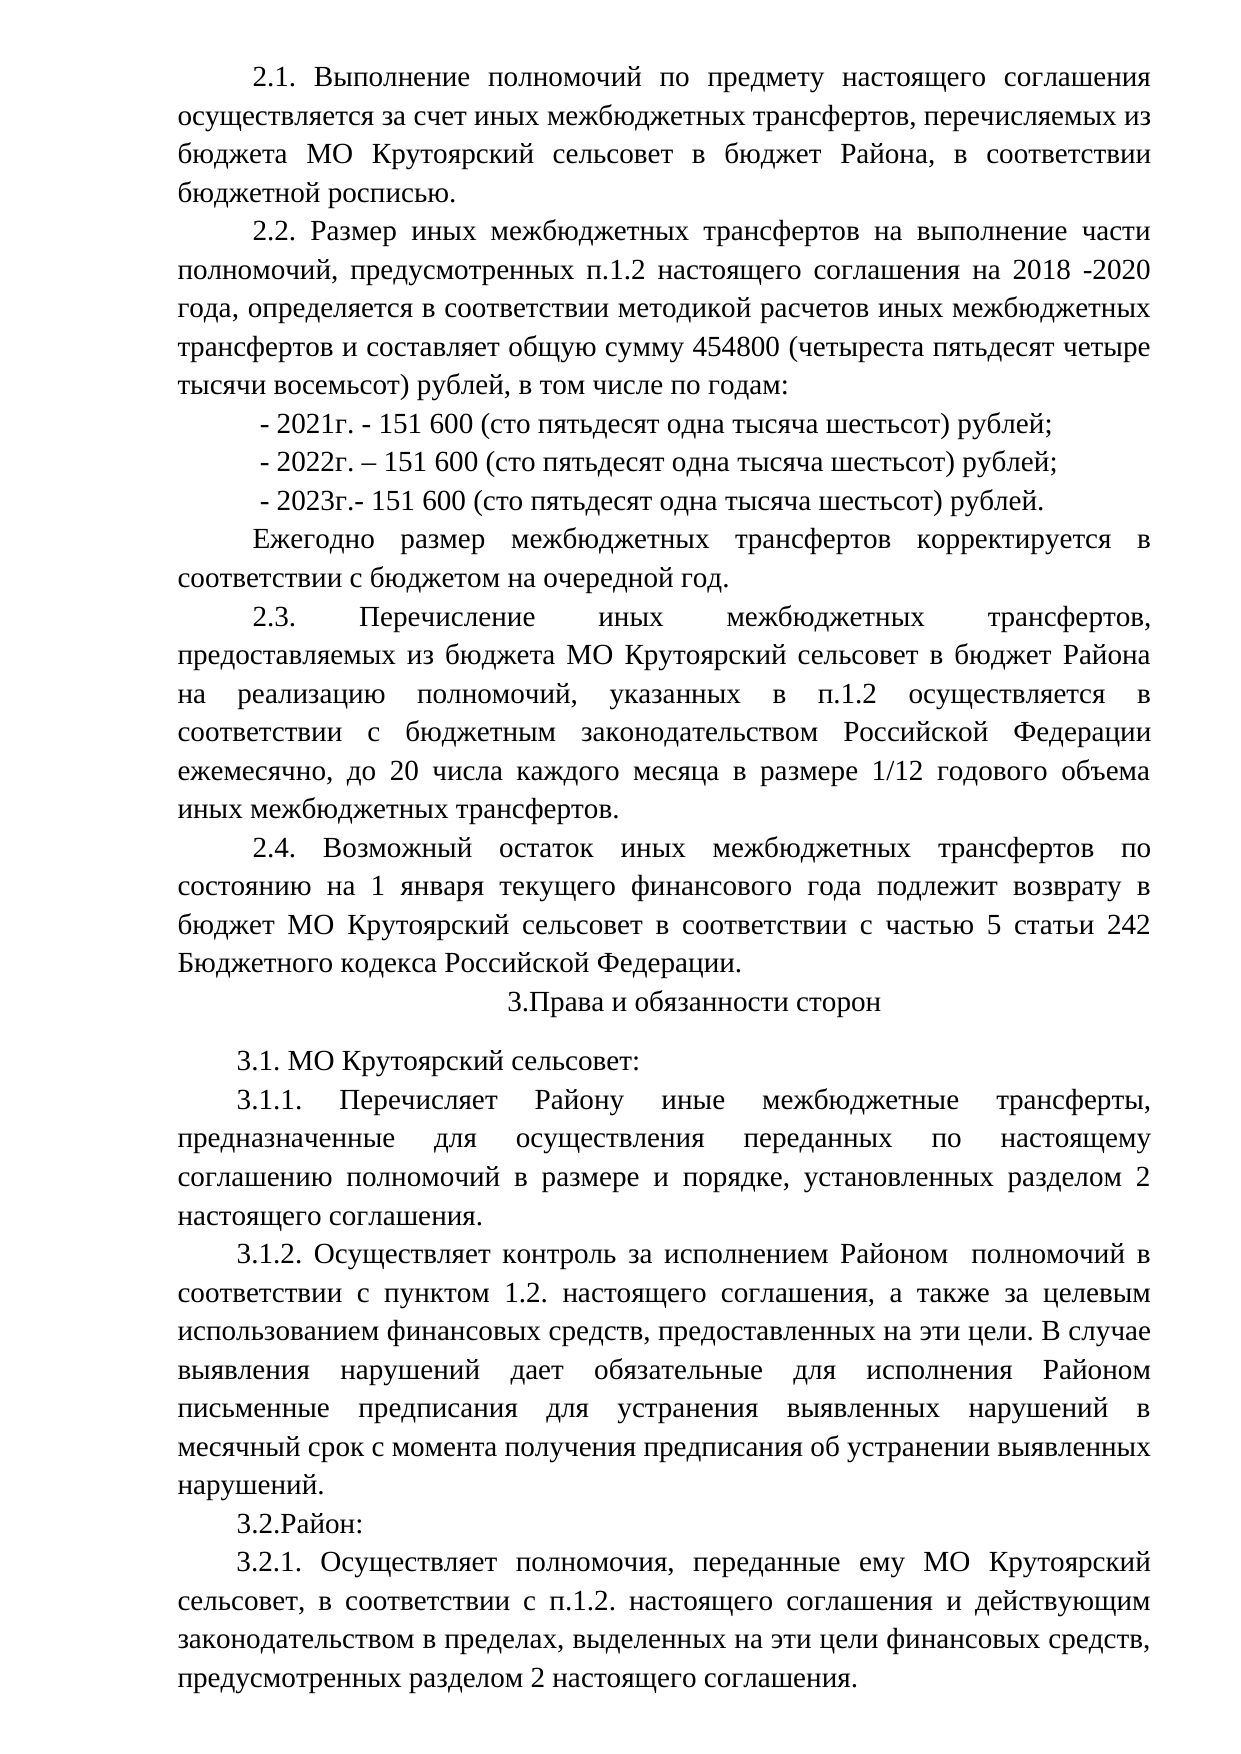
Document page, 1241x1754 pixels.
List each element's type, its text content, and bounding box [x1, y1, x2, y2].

text - 2023г.- 151 600 (сто пятьдесят одна тысяча шестьсот) рублей. [177, 483, 1152, 517]
text 3.1. МО Крутоярский сельсовет: [236, 1043, 1152, 1077]
text 3.1.2. Осуществляет контроль за исполнением Районом полномочий в соответствии с пунктом 1.2. настоящего соглашения, а также за целевым использованием финансовых средств, предоставленных на эти цели. В случае выявления нарушений дает обязательные для исполнения Районом письменные предписания для устранения выявленных нарушений в месячный срок с момента получения предписания об устранении выявленных нарушений. [177, 1236, 1152, 1501]
text Ежегодно размер межбюджетных трансфертов корректируется в соответствии с бюджетом на очередной год. [177, 522, 1152, 594]
text 2.4. Возможный остаток иных межбюджетных трансфертов по состоянию на 1 января текущего финансового года подлежит возврату в бюджет МО Крутоярский сельсовет в соответствии с частью 5 статьи 242 Бюджетного кодекса Российской Федерации. [177, 830, 1152, 979]
text 3.1.1. Перечисляет Району иные межбюджетные трансферты, предназначенные для осуществления переданных по настоящему соглашению полномочий в размере и порядке, установленных разделом 2 настоящего соглашения. [177, 1082, 1152, 1231]
text 3.2.1. Осуществляет полномочия, переданные ему МО Крутоярский сельсовет, в соответствии с п.1.2. настоящего соглашения и действующим законодательством в пределах, выделенных на эти цели финансовых средств, предусмотренных разделом 2 настоящего соглашения. [177, 1544, 1152, 1694]
text 2.1. Выполнение полномочий по предмету настоящего соглашения осуществляется за счет иных межбюджетных трансфертов, перечисляемых из бюджета МО Крутоярский сельсовет в бюджет Района, в соответствии бюджетной росписью. [177, 59, 1152, 208]
text 2.3. Перечисление иных межбюджетных трансфертов, предоставляемых из бюджета МО Крутоярский сельсовет в бюджет Района на реализацию полномочий, указанных в п.1.2 осуществляется в соответствии с бюджетным законодательством Российской Федерации ежемесячно, до 20 числа каждого месяца в размере 1/12 годового объема иных межбюджетных трансфертов. [177, 599, 1152, 825]
text 3.2.Район: [177, 1506, 1152, 1539]
text - 2021г. - 151 600 (сто пятьдесят одна тысяча шестьсот) рублей; [177, 406, 1152, 439]
text 2.2. Размер иных межбюджетных трансфертов на выполнение части полномочий, предусмотренных п.1.2 настоящего соглашения на 2018 -2020 года, определяется в соответствии методикой расчетов иных межбюджетных трансфертов и составляет общую сумму 454800 (четыреста пятьдесят четыре тысячи восемьсот) рублей, в том числе по годам: [177, 213, 1152, 401]
text - 2022г. – 151 600 (сто пятьдесят одна тысяча шестьсот) рублей; [177, 444, 1152, 478]
text 3.Права и обязанности сторон [236, 984, 1152, 1018]
